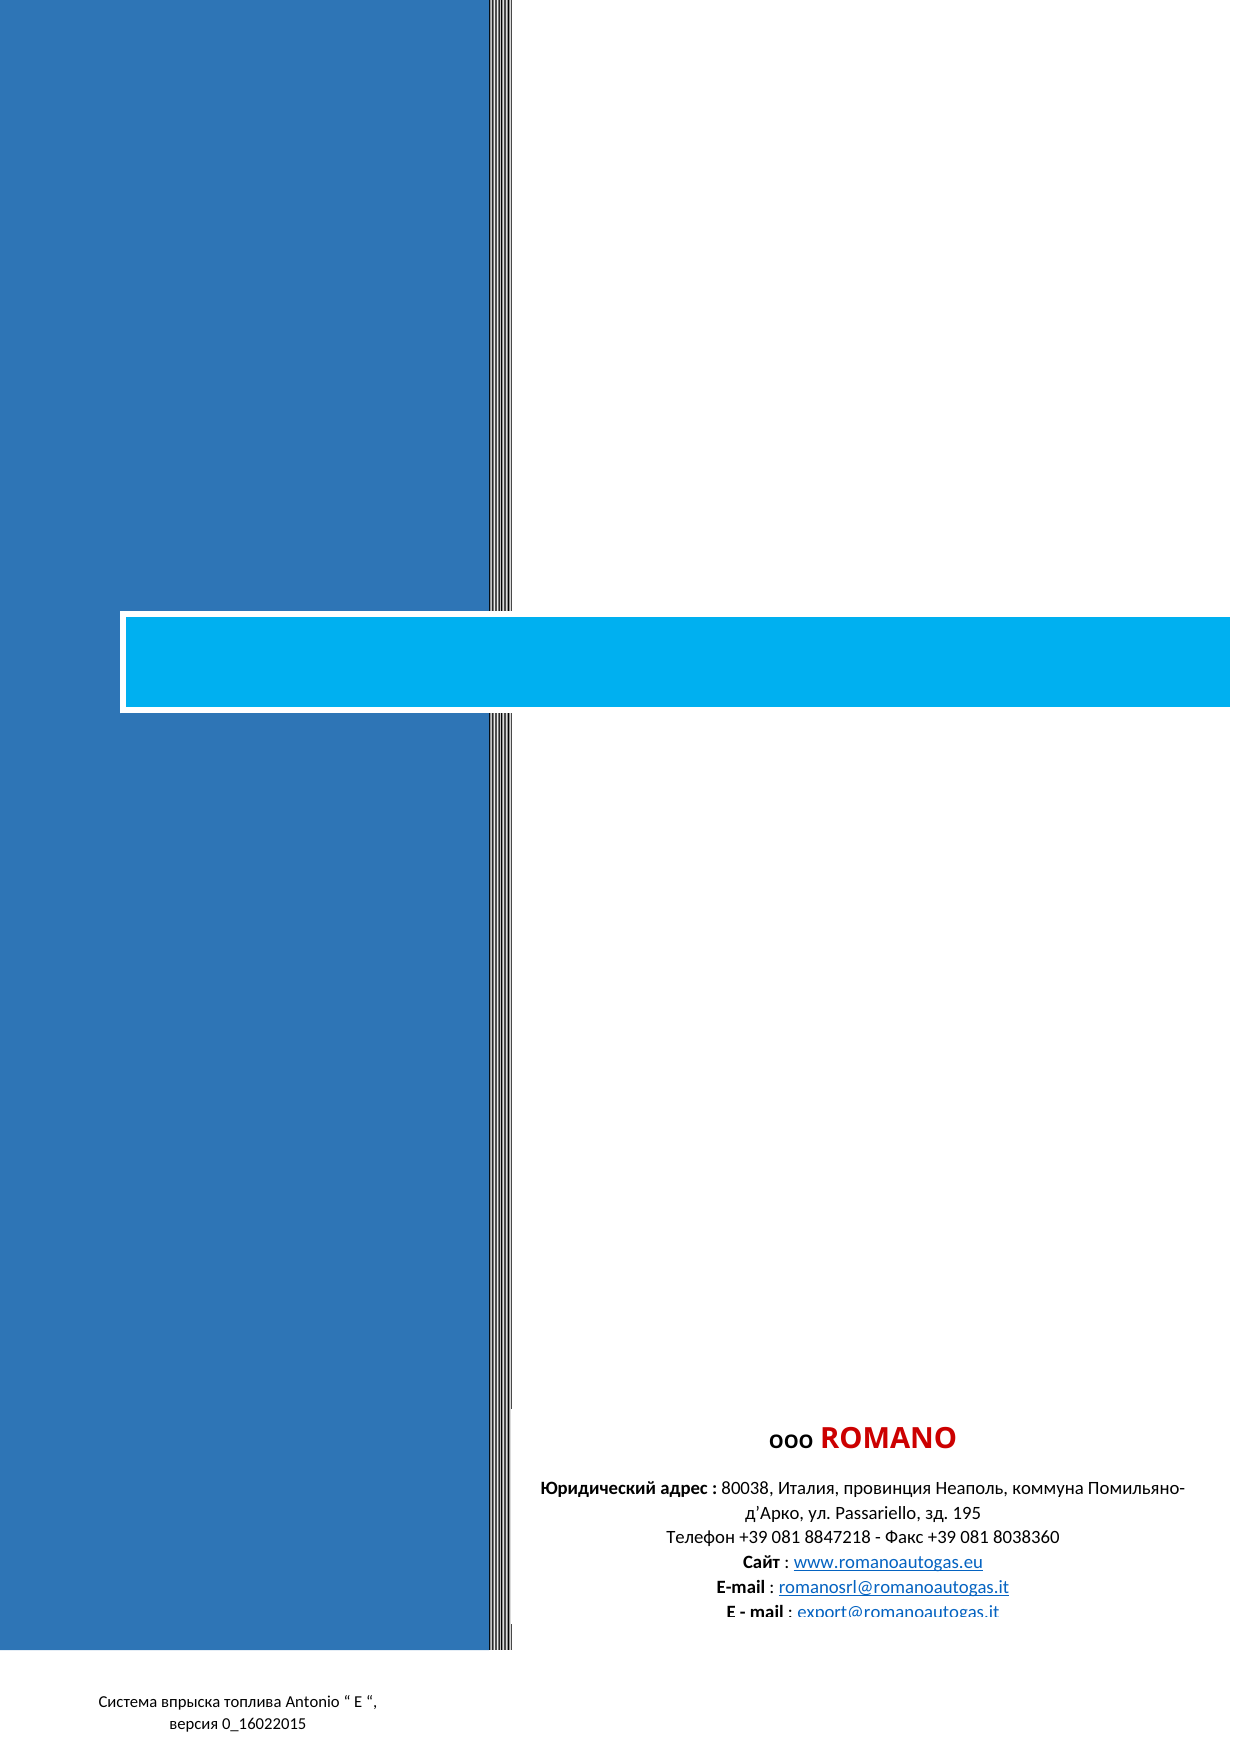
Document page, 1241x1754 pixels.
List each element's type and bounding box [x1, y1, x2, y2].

picture [490, 713, 512, 1650]
picture [490, 0, 512, 611]
